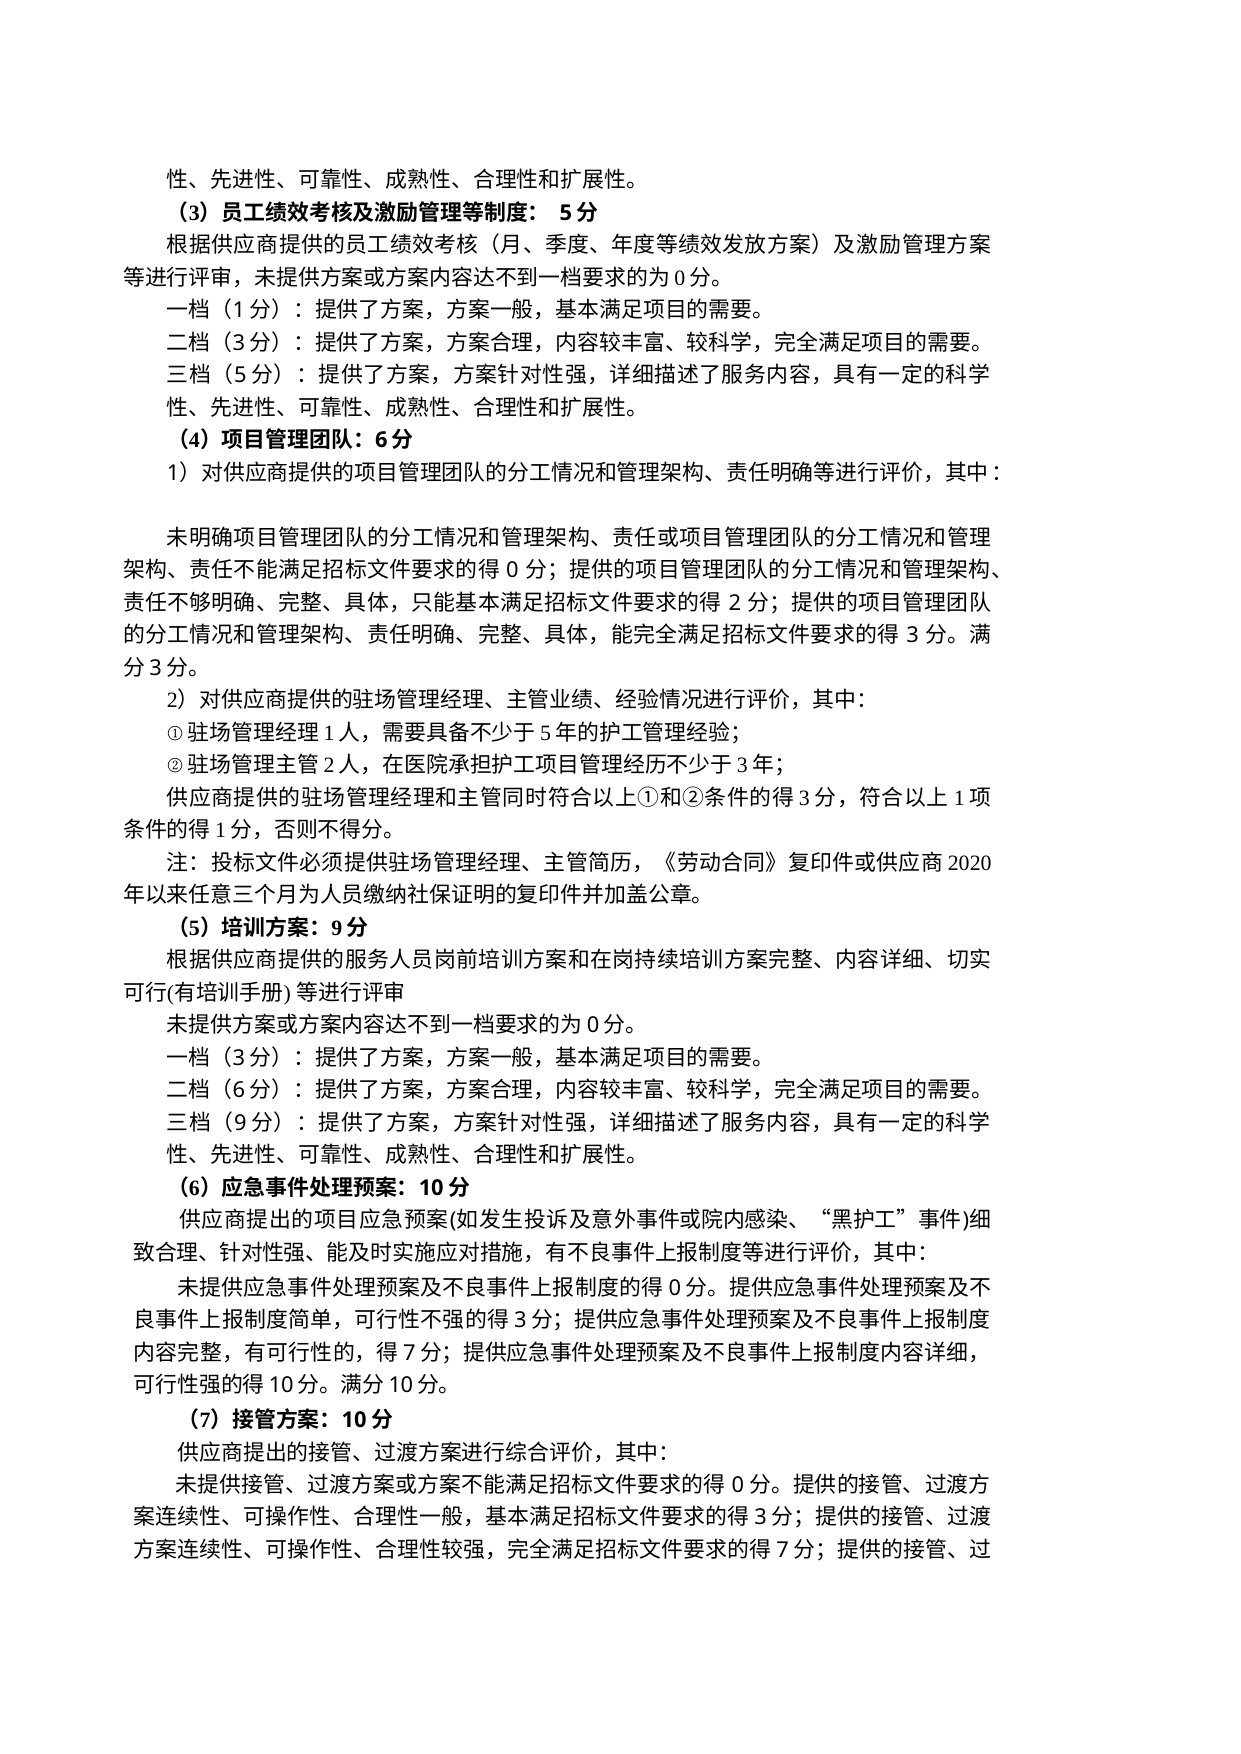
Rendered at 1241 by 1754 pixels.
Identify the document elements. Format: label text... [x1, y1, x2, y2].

text 供应商提供的驻场管理经理和主管同时符合以上①和②条件的得3分，符合以上1项条件的得1分，否则不得分。 [123, 779, 991, 844]
text （5）培训方案：9分 [123, 909, 991, 942]
text 注：投标文件必须提供驻场管理经理、主管简历，《劳动合同》复印件或供应商2020年以来任意三个月为人员缴纳社保证明的复印件并加盖公章。 [123, 844, 991, 909]
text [133, 1467, 991, 1564]
text 三档（9分）：提供了方案，方案针对性强，详细描述了服务内容，具有一定的科学性、先进性、可靠性、成熟性、合理性和扩展性。 [167, 1104, 991, 1169]
text 一档（1分）：提供了方案，方案一般，基本满足项目的需要。 [167, 292, 991, 324]
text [167, 162, 991, 194]
text 一档（3分）：提供了方案，方案一般，基本满足项目的需要。 [167, 1039, 991, 1072]
text 根据供应商提供的员工绩效考核（月、季度、年度等绩效发放方案）及激励管理方案等进行评审，未提供方案或方案内容达不到一档要求的为0分。 [123, 227, 991, 292]
text （7）接管方案：10分 [133, 1402, 991, 1434]
text 未提供方案或方案内容达不到一档要求的为0分。 [123, 1007, 991, 1039]
text ②驻场管理主管2人，在医院承担护工项目管理经历不少于3年； [123, 747, 991, 779]
text 二档（6分）：提供了方案，方案合理，内容较丰富、较科学，完全满足项目的需要。 [167, 1072, 991, 1104]
text ①驻场管理经理1人，需要具备不少于5年的护工管理经验； [123, 714, 991, 747]
text （3）员工绩效考核及激励管理等制度： 5分 [167, 194, 991, 227]
text 1）对供应商提供的项目管理团队的分工情况和管理架构、责任明确等进行评价，其中： [123, 454, 991, 519]
text 供应商提出的接管、过渡方案进行综合评价，其中： [133, 1434, 991, 1467]
text 2）对供应商提供的驻场管理经理、主管业绩、经验情况进行评价，其中： [123, 682, 991, 714]
text 未明确项目管理团队的分工情况和管理架构、责任或项目管理团队的分工情况和管理架构、责任不能满足招标文件要求的得 0 分；提供的项目管理团队的分工情况和管理架构、责任不够明确、完整、具体，只能基本满足招标文件要求的得 2 分；提供的项目管理团队的分工情况和管理架构、责任明确、完整、具体，能完全满足招标文件要求的得 3 分。满分3分。 [123, 519, 991, 682]
text 三档（5分）：提供了方案，方案针对性强，详细描述了服务内容，具有一定的科学性、先进性、可靠性、成熟性、合理性和扩展性。 [167, 357, 991, 422]
text 根据供应商提供的服务人员岗前培训方案和在岗持续培训方案完整、内容详细、切实可行(有培训手册) 等进行评审 [123, 942, 991, 1007]
text 未提供应急事件处理预案及不良事件上报制度的得0分。提供应急事件处理预案及不良事件上报制度简单，可行性不强的得3分；提供应急事件处理预案及不良事件上报制度内容完整，有可行性的，得7分；提供应急事件处理预案及不良事件上报制度内容详细，可行性强的得10分。满分10分。 [133, 1269, 991, 1399]
text 供应商提出的项目应急预案(如发生投诉及意外事件或院内感染、“黑护工”事件)细致合理、针对性强、能及时实施应对措施，有不良事件上报制度等进行评价，其中： [133, 1202, 991, 1267]
text （4）项目管理团队：6分 [123, 422, 991, 454]
text 二档（3分）：提供了方案，方案合理，内容较丰富、较科学，完全满足项目的需要。 [167, 324, 991, 357]
text （6）应急事件处理预案：10分 [123, 1169, 991, 1202]
